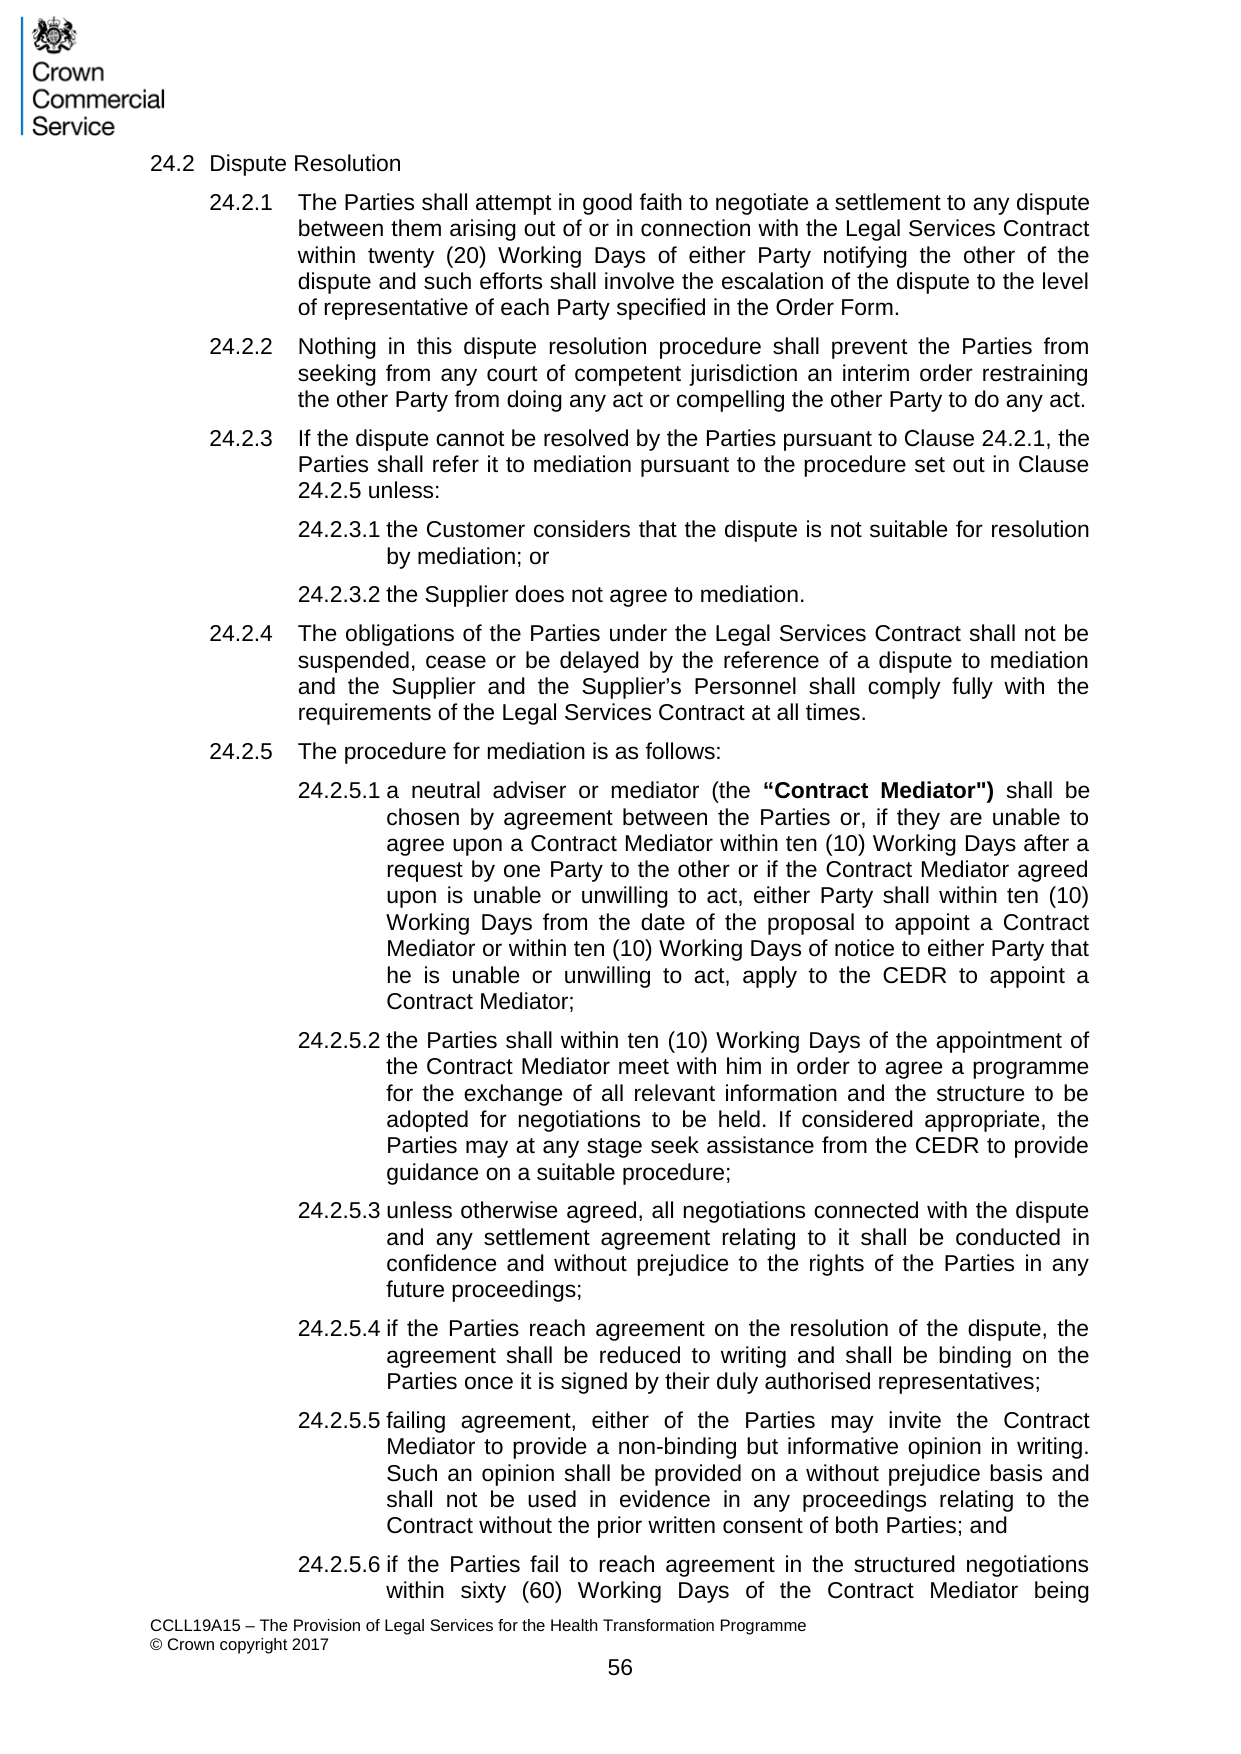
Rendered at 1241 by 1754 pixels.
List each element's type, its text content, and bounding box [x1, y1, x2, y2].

subtitle if the Parties reach agreement on the resolution of the dispute, the agreement shall be reduced to writing and shall be binding on the Parties once it is signed by their duly authorised representatives; [298, 1315, 1090, 1394]
subtitle Dispute Resolution [150, 150, 1090, 176]
subtitle the Supplier does not agree to mediation. [298, 581, 1090, 608]
subtitle The obligations of the Parties under the Legal Services Contract shall not be suspended, cease or be delayed by the reference of a dispute to mediation and the Supplier and the Supplier’s Personnel shall comply fully with the requirements of the Legal Services Contract at all times. [209, 620, 1090, 726]
subtitle unless otherwise agreed, all negotiations connected with the dispute and any settlement agreement relating to it shall be conducted in confidence and without prejudice to the rights of the Parties in any future proceedings; [298, 1197, 1090, 1303]
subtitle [298, 1551, 1090, 1604]
picture [20, 16, 165, 136]
subtitle The Parties shall attempt in good faith to negotiate a settlement to any dispute between them arising out of or in connection with the Legal Services Contract within twenty (20) Working Days of either Party notifying the other of the dispute and such efforts shall involve the escalation of the dispute to the level of representative of each Party specified in the Order Form. [209, 189, 1090, 321]
subtitle Nothing in this dispute resolution procedure shall prevent the Parties from seeking from any court of competent jurisdiction an interim order restraining the other Party from doing any act or compelling the other Party to do any act. [209, 333, 1090, 412]
subtitle a neutral adviser or mediator (the “Contract Mediator") shall be chosen by agreement between the Parties or, if they are unable to agree upon a Contract Mediator within ten (10) Working Days after a request by one Party to the other or if the Contract Mediator agreed upon is unable or unwilling to act, either Party shall within ten (10) Working Days from the date of the proposal to appoint a Contract Mediator or within ten (10) Working Days of notice to either Party that he is unable or unwilling to act, apply to the CEDR to appoint a Contract Mediator; [298, 777, 1090, 1014]
subtitle The procedure for mediation is as follows: [209, 738, 1090, 764]
subtitle the Parties shall within ten (10) Working Days of the appointment of the Contract Mediator meet with him in order to agree a programme for the exchange of all relevant information and the structure to be adopted for negotiations to be held. If considered appropriate, the Parties may at any stage seek assistance from the CEDR to provide guidance on a suitable procedure; [298, 1027, 1090, 1185]
subtitle If the dispute cannot be resolved by the Parties pursuant to Clause 24.2.1, the Parties shall refer it to mediation pursuant to the procedure set out in Clause 24.2.5 unless: [209, 425, 1090, 504]
subtitle failing agreement, either of the Parties may invite the Contract Mediator to provide a non-binding but informative opinion in writing. Such an opinion shall be provided on a without prejudice basis and shall not be used in evidence in any proceedings relating to the Contract without the prior written consent of both Parties; and [298, 1407, 1090, 1539]
subtitle the Customer considers that the dispute is not suitable for resolution by mediation; or [298, 516, 1090, 569]
